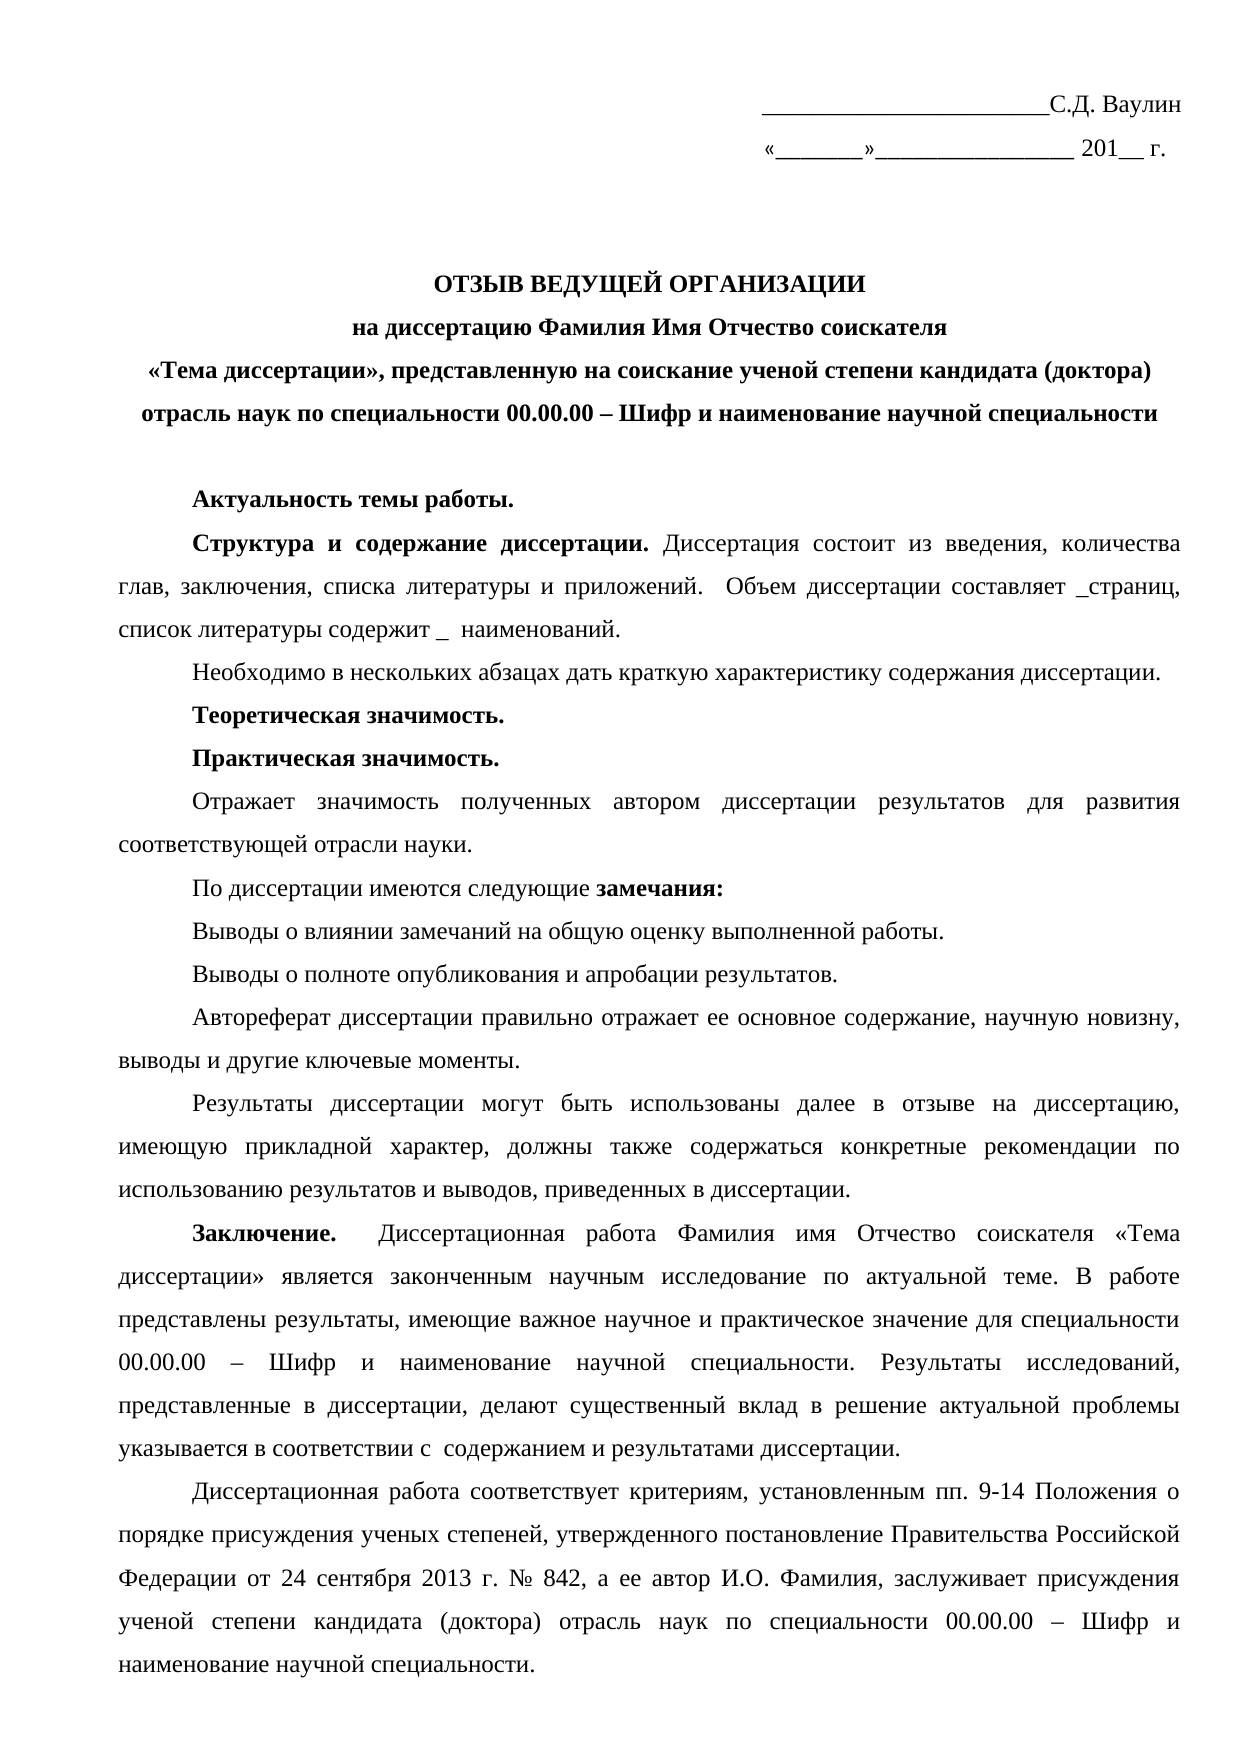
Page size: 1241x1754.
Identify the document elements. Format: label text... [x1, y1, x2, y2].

text Выводы о влиянии замечаний на общую оценку выполненной работы. [118, 916, 1181, 944]
text Автореферат диссертации правильно отражает ее основное содержание, научную новизну, выводы и другие ключевые моменты. [118, 1002, 1181, 1074]
text Необходимо в нескольких абзацах дать краткую характеристику содержания диссертации. [118, 657, 1181, 686]
text По диссертации имеются следующие замечания: [118, 873, 1181, 901]
text _______________________С.Д. Ваулин [118, 89, 1181, 117]
text Выводы о полноте опубликования и апробации результатов. [118, 959, 1181, 988]
text Результаты диссертации могут быть использованы далее в отзыве на диссертацию, имеющую прикладной характер, должны также содержаться конкретные рекомендации по использованию результатов и выводов, приведенных в диссертации. [118, 1088, 1181, 1203]
text Актуальность темы работы. [118, 484, 1181, 513]
text «Тема диссертации», представленную на соискание ученой степени кандидата (доктора) отрасль наук по специальности 00.00.00 – Шифр и наименование научной специальности [118, 355, 1181, 427]
text Отражает значимость полученных автором диссертации результатов для развития соответствующей отрасли науки. [118, 786, 1181, 858]
text ОТЗЫВ ВЕДУЩЕЙ ОРГАНИЗАЦИИ [118, 269, 1181, 298]
text на диссертацию Фамилия Имя Отчество соискателя [118, 312, 1181, 341]
text Заключение. Диссертационная работа Фамилия имя Отчество соискателя «Тема диссертации» является законченным научным исследование по актуальной теме. В работе представлены результаты, имеющие важное научное и практическое значение для специальности 00.00.00 – Шифр и наименование научной специальности. Результаты исследований, представленные в диссертации, делают существенный вклад в решение актуальной проблемы указывается в соответствии с содержанием и результатами диссертации. [118, 1218, 1181, 1462]
text Структура и содержание диссертации. Диссертация состоит из введения, количества глав, заключения, списка литературы и приложений. Объем диссертации составляет _страниц, список литературы содержит _ наименований. [118, 528, 1181, 643]
text «_______»________________ 201__ г. [118, 132, 1181, 162]
text Диссертационная работа соответствует критериям, установленным пп. 9-14 Положения о порядке присуждения ученых степеней, утвержденного постановление Правительства Российской Федерации от 24 сентября 2013 г. № 842, а ее автор И.О. Фамилия, заслуживает присуждения ученой степени кандидата (доктора) отрасль наук по специальности 00.00.00 – Шифр и наименование научной специальности. [118, 1476, 1181, 1678]
text Теоретическая значимость. [118, 700, 1181, 729]
text Практическая значимость. [118, 743, 1181, 772]
